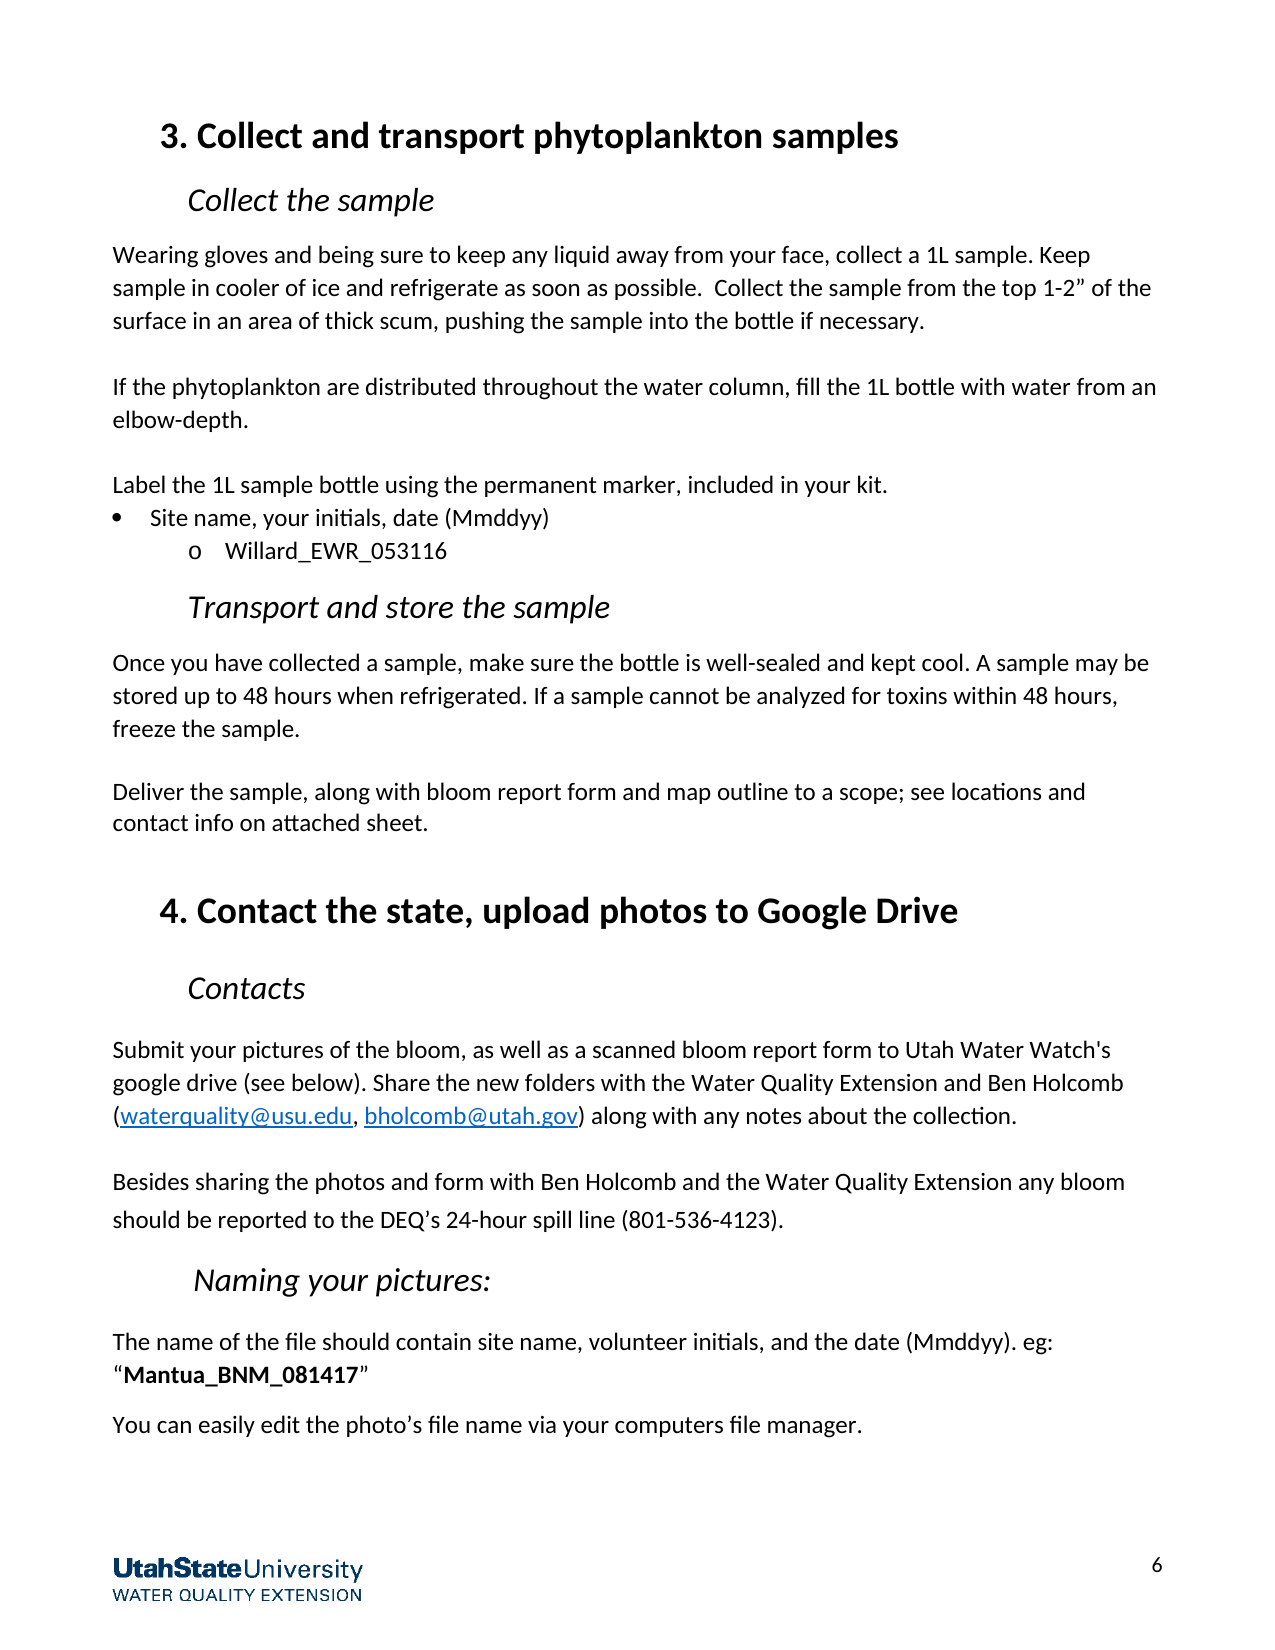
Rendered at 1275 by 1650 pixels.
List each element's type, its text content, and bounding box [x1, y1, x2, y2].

list Willard_EWR_053116 [187, 536, 1162, 567]
text Once you have collected a sample, make sure the bottle is well-sealed and kept cool. A sample may be stored up to 48 hours when refrigerated. If a sample cannot be analyzed for toxins within 48 hours, freeze the sample. [112, 647, 1162, 743]
text Wearing gloves and being sure to keep any liquid away from your face, collect a 1L sample. Keep sample in cooler of ice and refrigerate as soon as possible. Collect the sample from the top 1-2” of the surface in an area of thick scum, pushing the sample into the bottle if necessary. [112, 239, 1162, 336]
picture [112, 1557, 363, 1605]
list Transport and store the sample [187, 586, 1162, 627]
text Submit your pictures of the bloom, as well as a scanned bloom report form to Utah Water Watch's google drive (see below). Share the new folders with the Water Quality Extension and Ben Holcomb (waterquality@usu.edu, bholcomb@utah.gov) along with any notes about the collection. [112, 1034, 1162, 1131]
text Naming your pictures: [112, 1259, 1162, 1299]
text If the phytoplankton are distributed throughout the water column, fill the 1L bottle with water from an elbow-depth. [112, 371, 1162, 434]
text Label the 1L sample bottle using the permanent marker, included in your kit. [112, 470, 1162, 500]
text Contacts [112, 967, 1162, 1007]
list Contact the state, upload photos to Google Drive [159, 887, 1162, 933]
list Collect and transport phytoplankton samples [159, 112, 1162, 158]
text Deliver the sample, along with bloom report form and map outline to a scope; see locations and contact info on attached sheet. [112, 776, 1162, 837]
text Besides sharing the photos and form with Ben Holcomb and the Water Quality Extension any bloom should be reported to the DEQ’s 24-hour spill line (801-536-4123). [112, 1166, 1162, 1234]
text You can easily edit the photo’s file name via your computers file manager. [112, 1409, 1162, 1439]
list Site name, your initials, date (Mmddyy) [112, 503, 1162, 533]
text The name of the file should contain site name, volunteer initials, and the date (Mmddyy). eg: “Mantua_BNM_081417” [112, 1326, 1162, 1390]
text Collect the sample [112, 179, 1162, 219]
